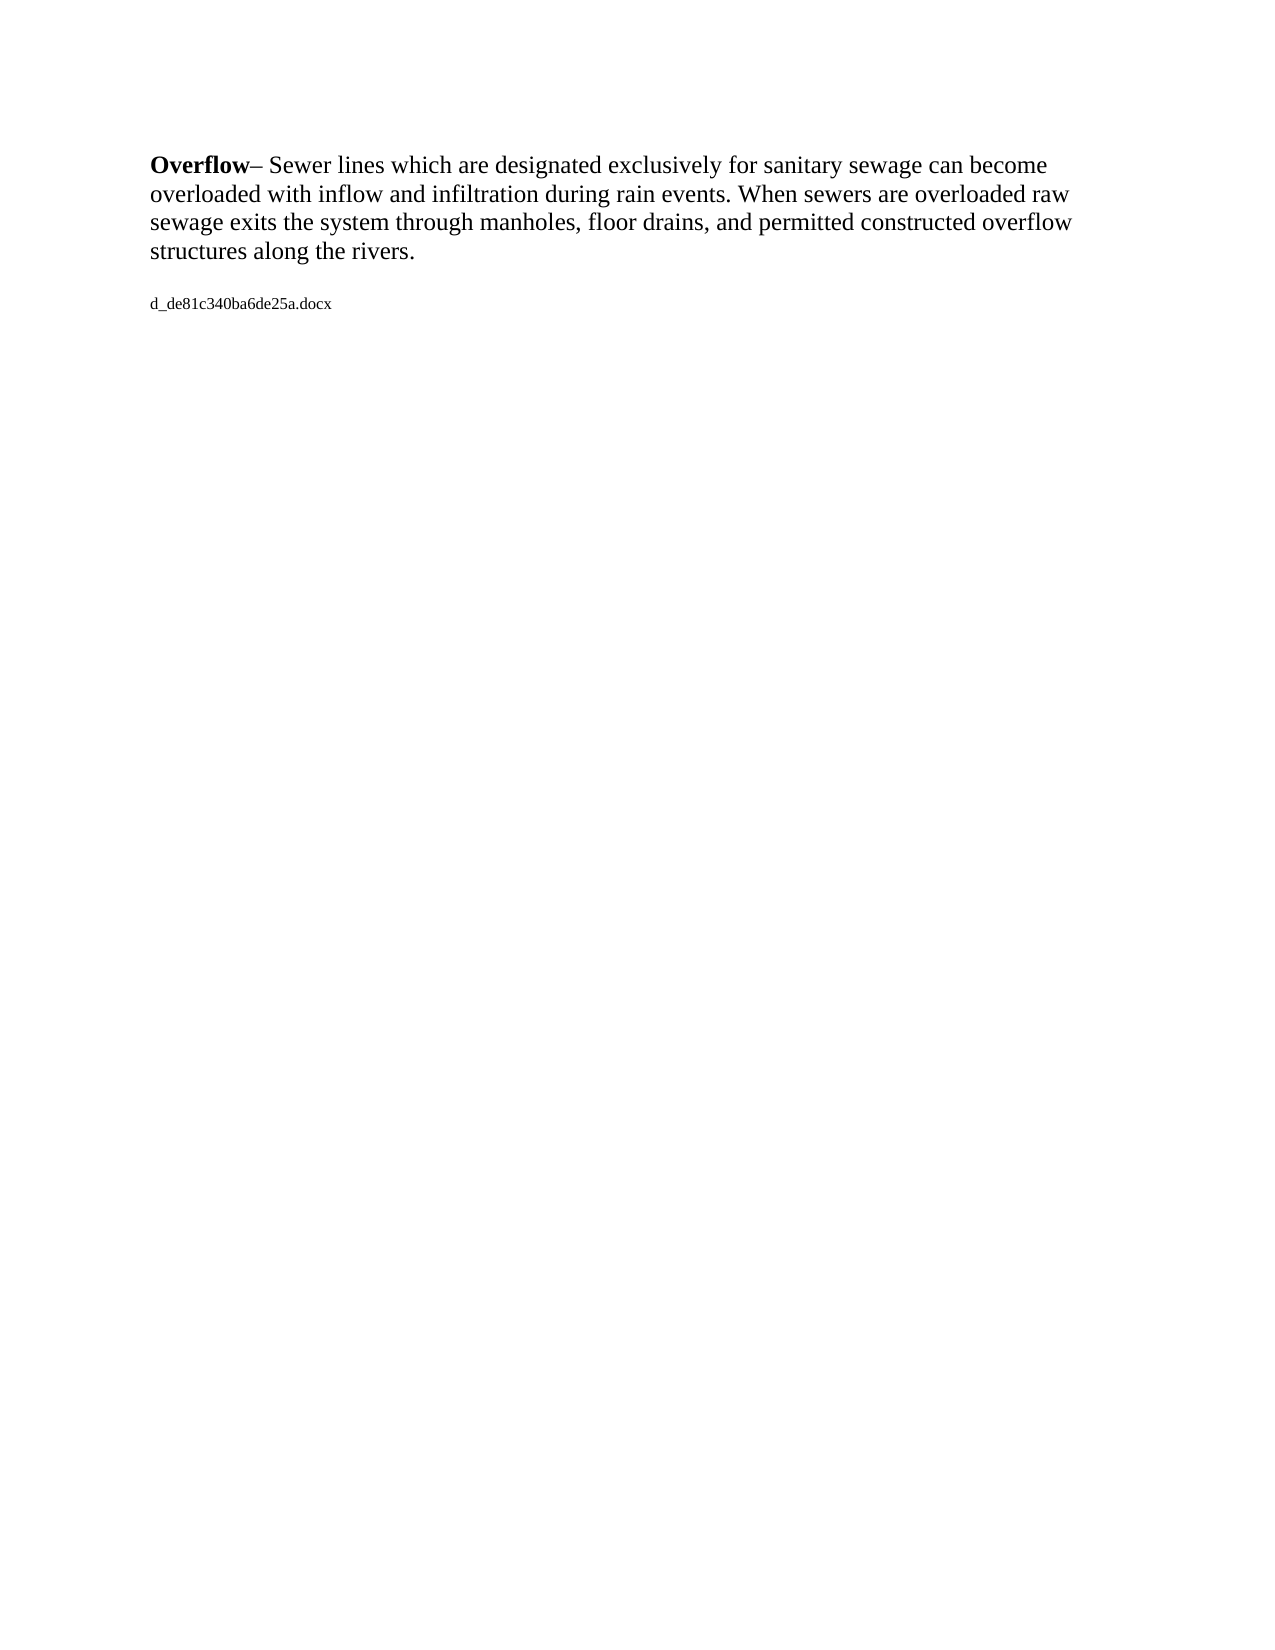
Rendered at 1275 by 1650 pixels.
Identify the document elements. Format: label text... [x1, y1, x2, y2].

text G:\Projects\50000 Jefferson\50141 clairton sewershed\-2016\DOCS\ARTICLE Sanitary Sewer System.docx [150, 294, 1125, 313]
text Overflow– Sewer lines which are designated exclusively for sanitary sewage can become overloaded with inflow and infiltration during rain events. When sewers are overloaded raw sewage exits the system through manholes, floor drains, and permitted constructed overflow structures along the rivers. [150, 150, 1125, 265]
